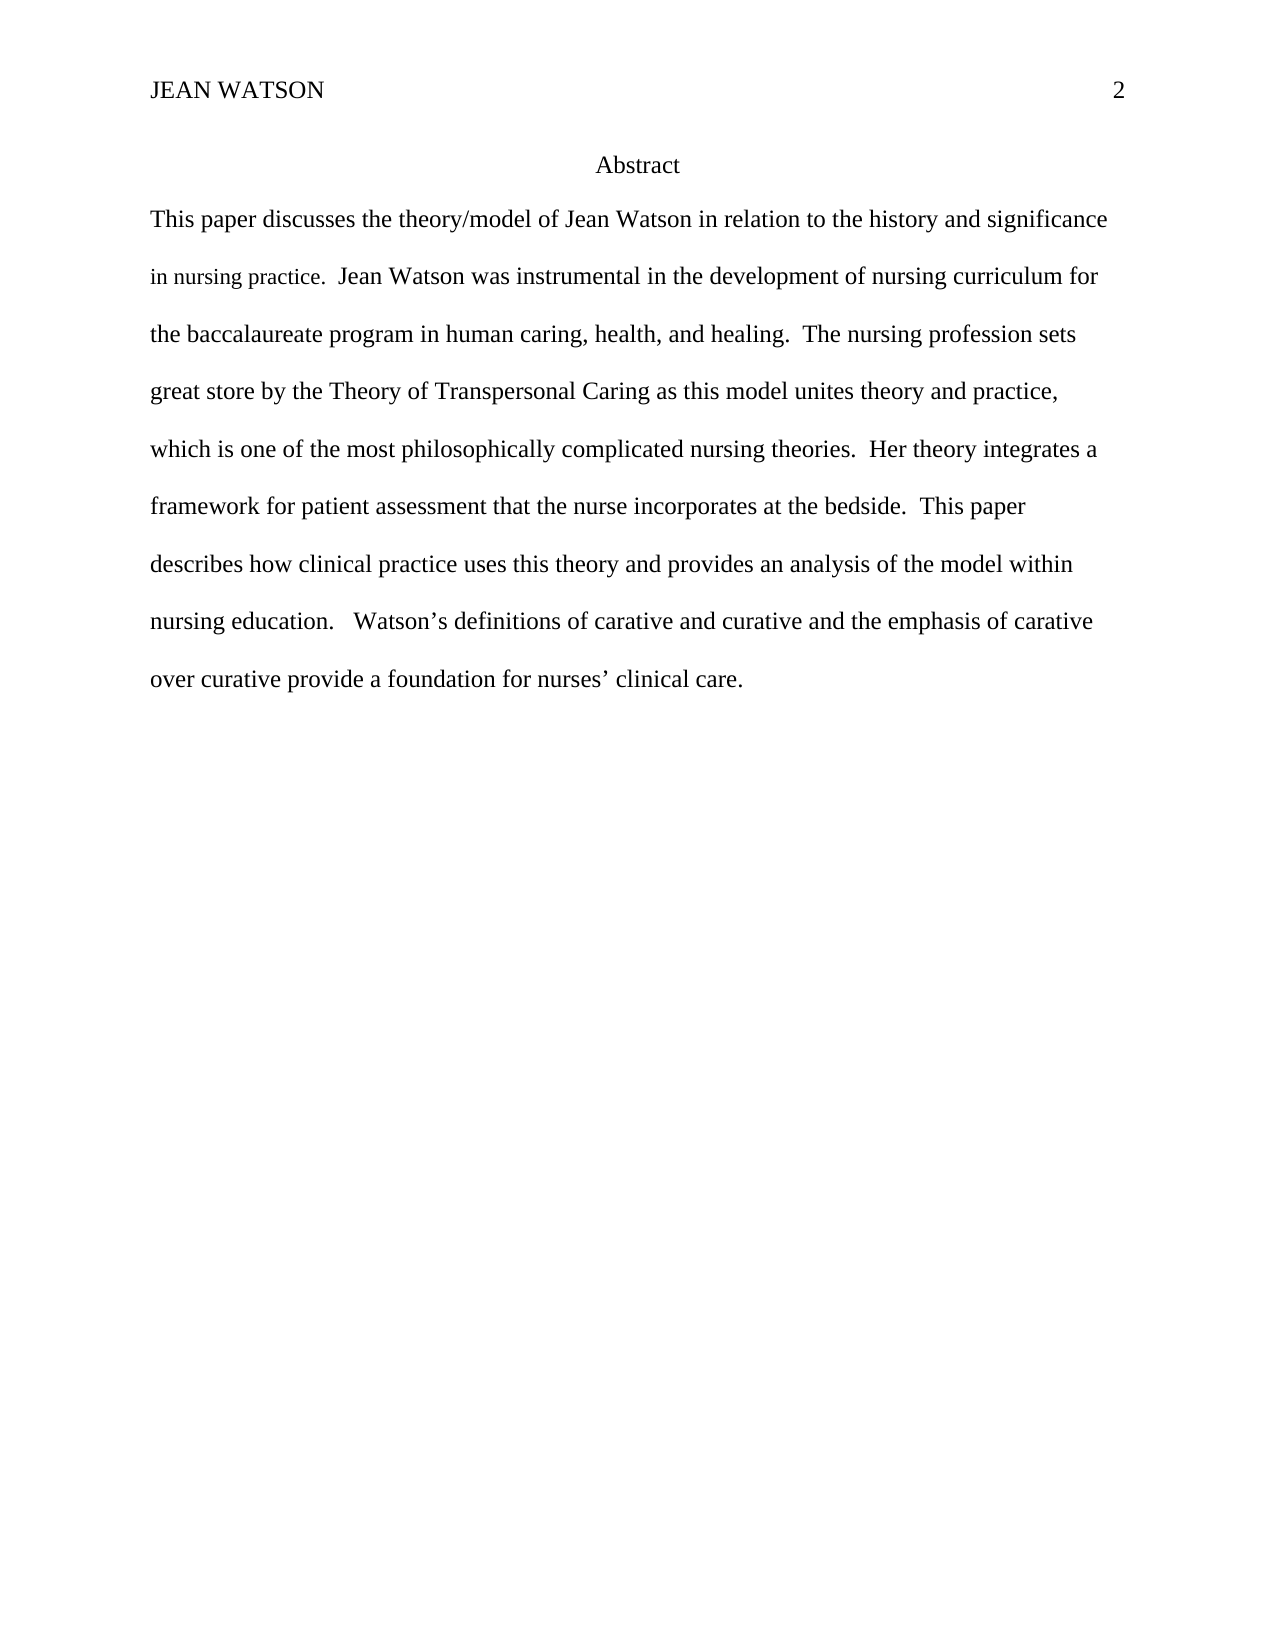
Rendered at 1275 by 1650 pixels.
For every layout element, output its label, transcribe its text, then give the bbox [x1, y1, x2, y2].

text Abstract [150, 150, 1125, 179]
text This paper discusses the theory/model of Jean Watson in relation to the history and significance in nursing practice. Jean Watson was instrumental in the development of nursing curriculum for the baccalaureate program in human caring, health, and healing. The nursing profession sets great store by the Theory of Transpersonal Caring as this model unites theory and practice, which is one of the most philosophically complicated nursing theories. Her theory integrates a framework for patient assessment that the nurse incorporates at the bedside. This paper describes how clinical practice uses this theory and provides an analysis of the model within nursing education. Watson’s definitions of carative and curative and the emphasis of carative over curative provide a foundation for nurses’ clinical care. [150, 204, 1125, 693]
